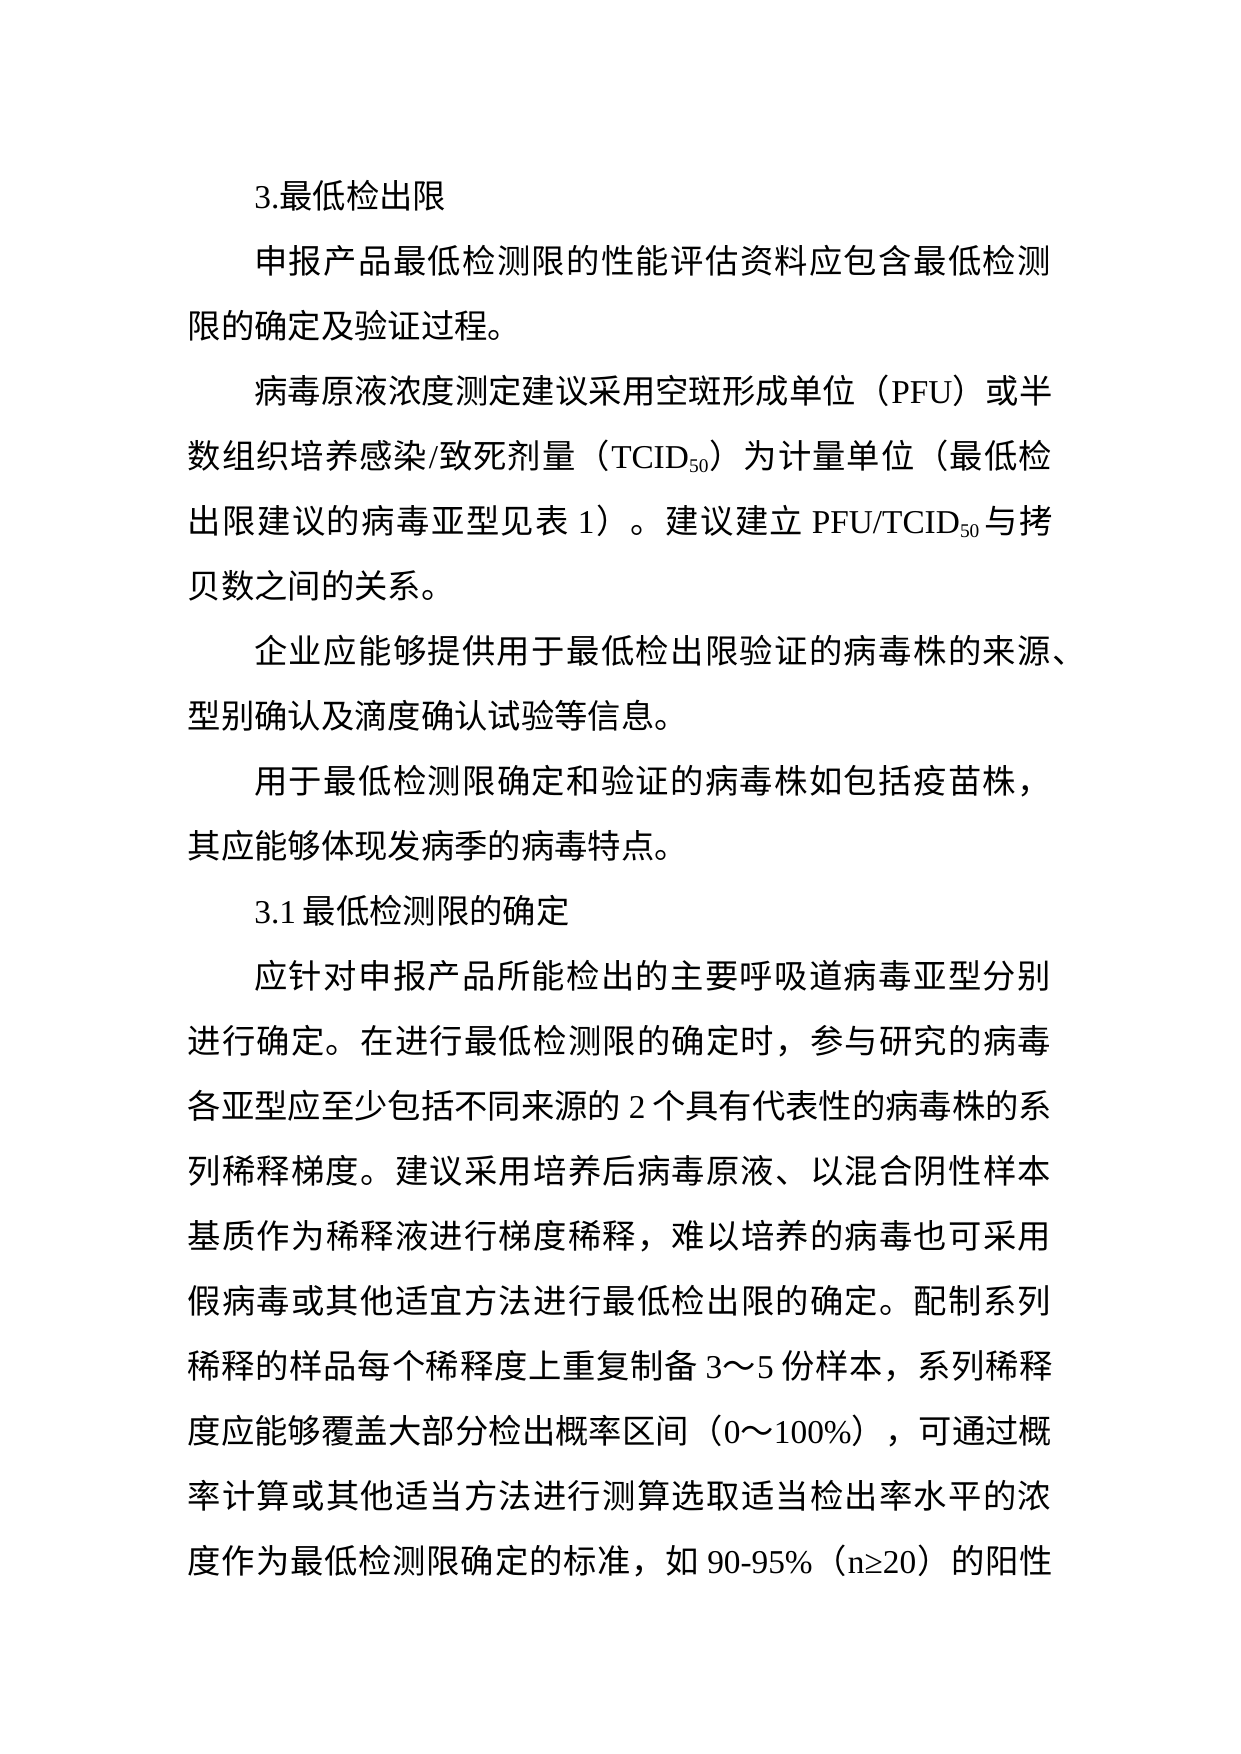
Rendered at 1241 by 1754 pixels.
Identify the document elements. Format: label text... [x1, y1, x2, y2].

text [187, 942, 1053, 1592]
text 3.1最低检测限的确定 [187, 877, 1053, 942]
text 病毒原液浓度测定建议采用空斑形成单位（PFU）或半数组织培养感染/致死剂量（TCID50）为计量单位（最低检出限建议的病毒亚型见表1）。建议建立PFU/TCID50与拷贝数之间的关系。 [187, 357, 1053, 617]
text 企业应能够提供用于最低检出限验证的病毒株的来源、型别确认及滴度确认试验等信息。 [187, 617, 1053, 747]
text 3.最低检出限 [187, 162, 1053, 227]
text 用于最低检测限确定和验证的病毒株如包括疫苗株，其应能够体现发病季的病毒特点。 [187, 747, 1053, 877]
text 申报产品最低检测限的性能评估资料应包含最低检测限的确定及验证过程。 [187, 227, 1053, 357]
